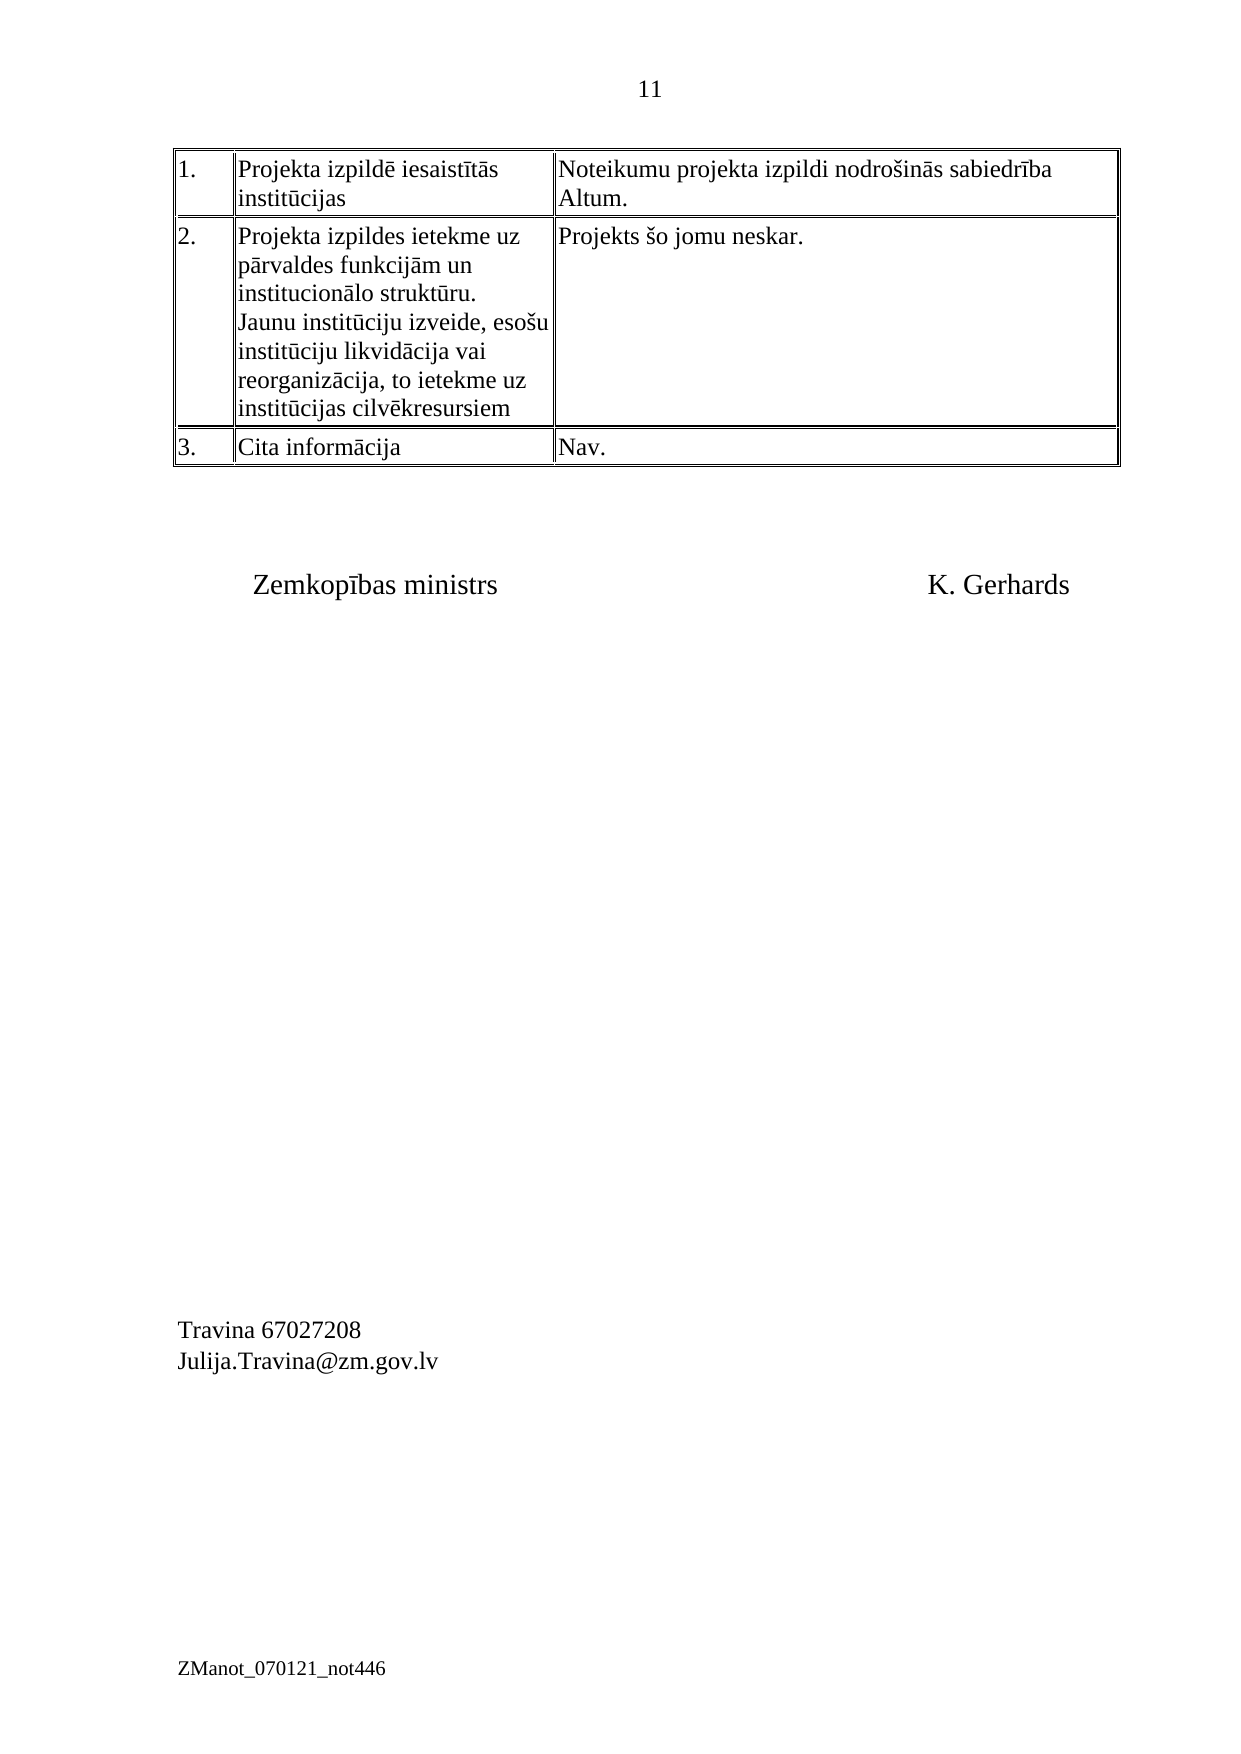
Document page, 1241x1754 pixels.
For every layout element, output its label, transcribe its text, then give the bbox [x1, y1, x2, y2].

table_cell Noteikumu projekta izpildi nodrošinās sabiedrība Altum. [555, 151, 1117, 215]
text Julija.Travina@zm.gov.lv [177, 1346, 1122, 1375]
table_cell 2. [174, 215, 234, 425]
text Travina 67027208 [177, 1315, 1122, 1344]
table_cell 3. [176, 425, 234, 464]
table_cell Cita informācija [235, 429, 555, 464]
table_cell Projekta izpildē iesaistītās institūcijas [235, 151, 555, 215]
text Zemkopības ministrs K. Gerhards [177, 567, 1122, 601]
table_cell Projekts šo jomu neskar. [555, 215, 1119, 425]
table_cell 1. [176, 151, 234, 215]
table_cell Projekta izpildes ietekme uz pārvaldes funkcijām un institucionālo struktūru. Jaunu institūciju izveide, esošu institūciju likvidācija vai reorganizācija, to ietekme uz institūcijas cilvēkresursiem [236, 218, 553, 425]
table_cell Nav. [555, 425, 1118, 464]
